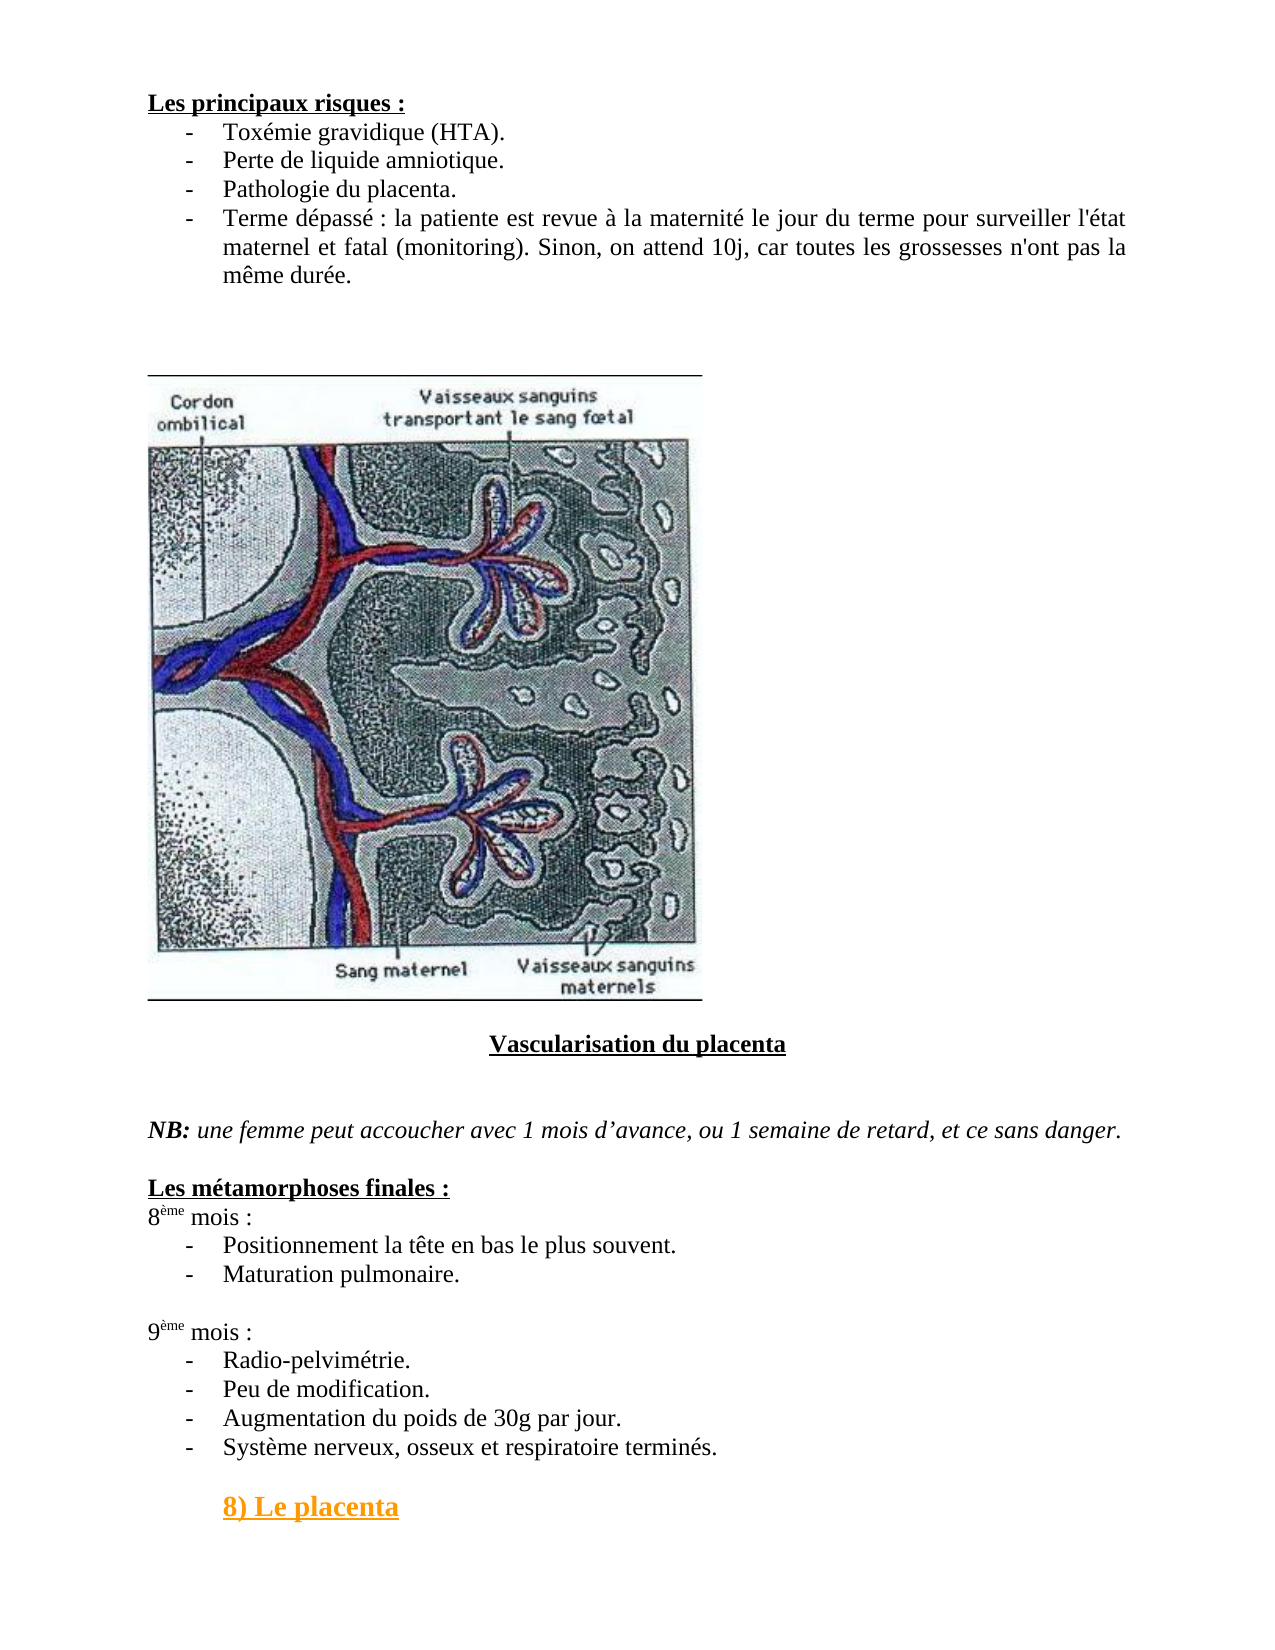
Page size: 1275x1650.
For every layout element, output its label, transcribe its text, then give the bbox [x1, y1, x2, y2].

list Système nerveux, osseux et respiratoire terminés. [185, 1432, 1127, 1460]
text 9ème mois : [148, 1317, 1127, 1345]
list Maturation pulmonaire. [185, 1259, 1127, 1288]
list Toxémie gravidique (HTA). [185, 117, 1127, 145]
list Augmentation du poids de 30g par jour. [185, 1403, 1127, 1432]
subtitle 8) Le placenta [148, 1489, 1127, 1523]
text Vascularisation du placenta [148, 1029, 1127, 1058]
list Perte de liquide amniotique. [185, 145, 1127, 174]
list Radio-pelvimétrie. [185, 1345, 1127, 1374]
list Terme dépassé : la patiente est revue à la maternité le jour du terme pour surveiller l'état maternel et fatal (monitoring). Sinon, on attend 10j, car toutes les grossesses n'ont pas la même durée. [185, 203, 1127, 289]
text Les métamorphoses finales : [148, 1173, 1127, 1202]
text NB: une femme peut accoucher avec 1 mois d’avance, ou 1 semaine de retard, et ce sans danger. [148, 1115, 1127, 1144]
text 8ème mois : [148, 1202, 1127, 1230]
list Pathologie du placenta. [185, 174, 1127, 203]
list Peu de modification. [185, 1374, 1127, 1403]
text Les principaux risques : [148, 88, 1127, 117]
list Positionnement la tête en bas le plus souvent. [185, 1230, 1127, 1259]
picture [147, 375, 703, 1001]
